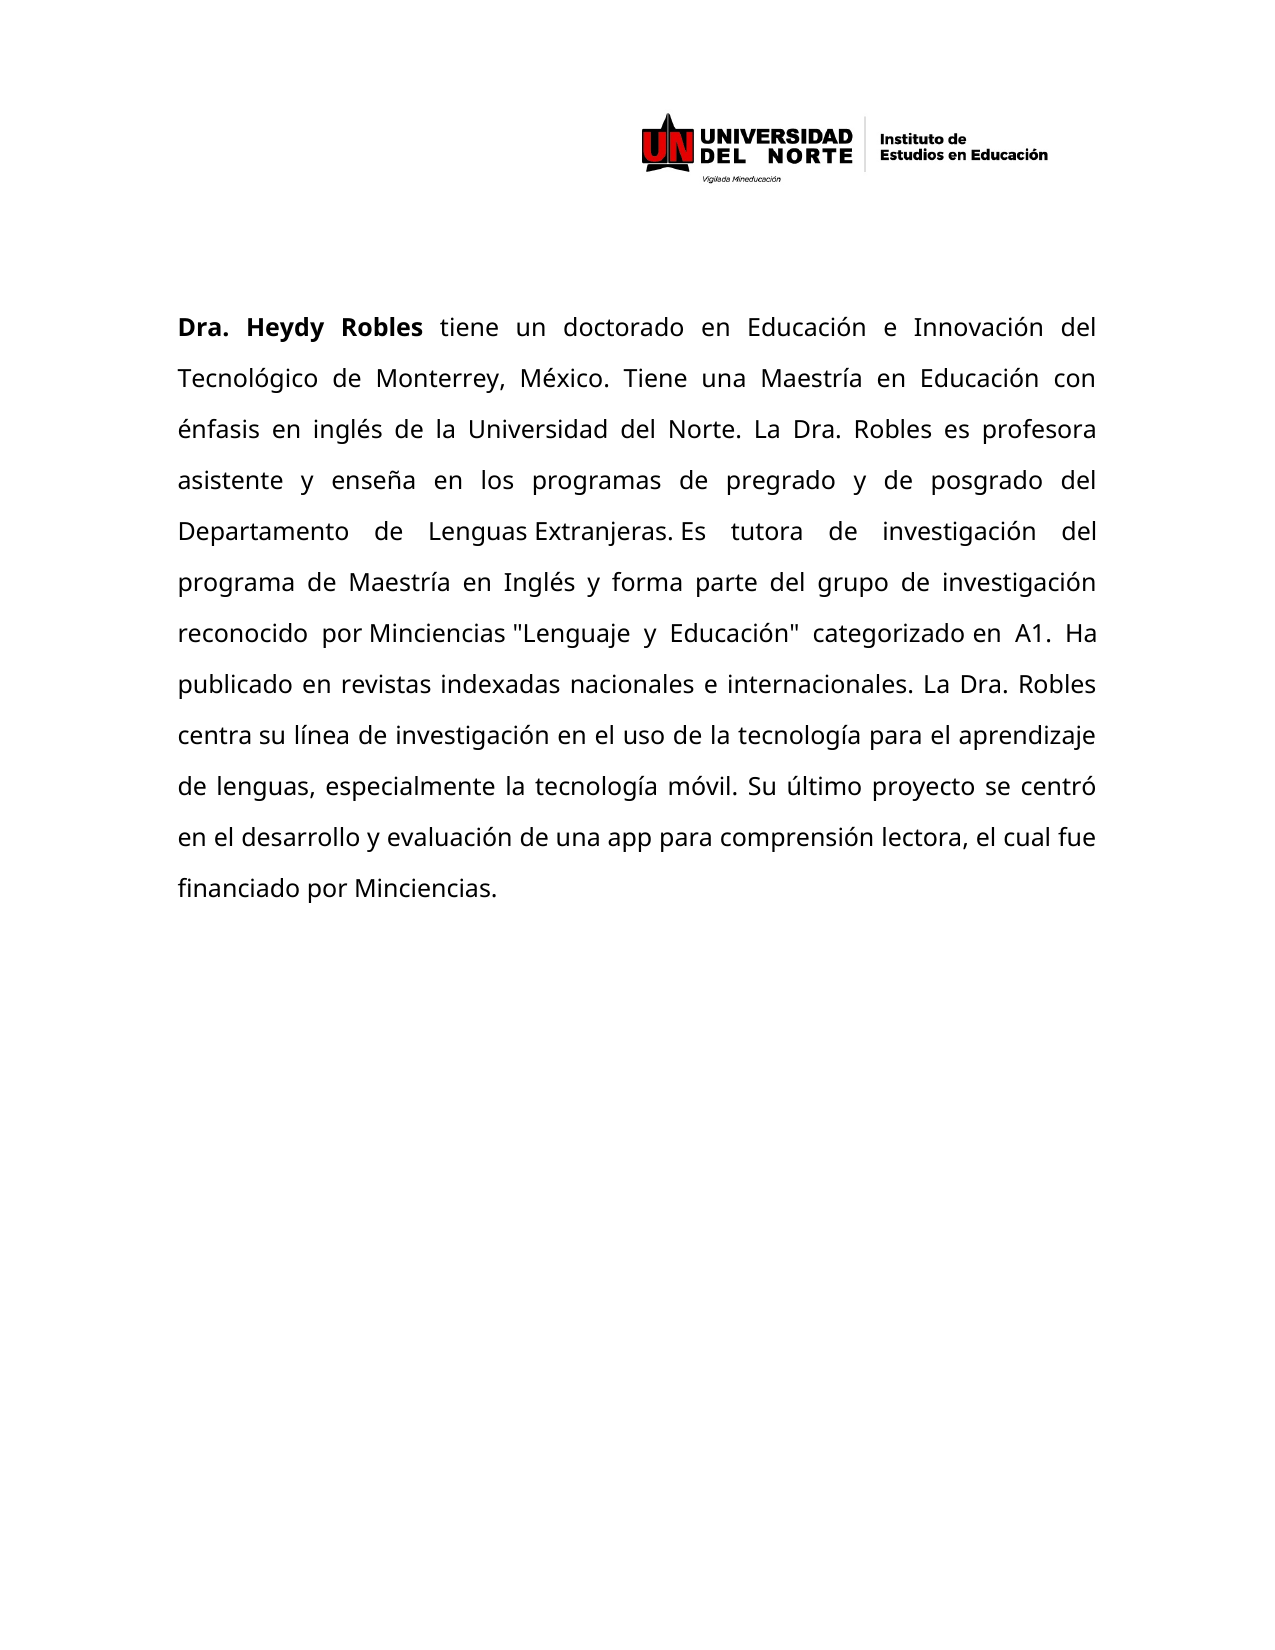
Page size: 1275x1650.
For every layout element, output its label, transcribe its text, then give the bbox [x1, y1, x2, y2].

picture [633, 73, 1098, 202]
text Dra. Heydy Robles tiene un doctorado en Educación e Innovación del Tecnológico de Monterrey, México. Tiene una Maestría en Educación con énfasis en inglés de la Universidad del Norte. La Dra. Robles es profesora asistente y enseña en los programas de pregrado y de posgrado del Departamento de Lenguas Extranjeras. Es tutora de investigación del programa de Maestría en Inglés y forma parte del grupo de investigación reconocido por Minciencias "Lenguaje y Educación" categorizado en A1. Ha publicado en revistas indexadas nacionales e internacionales. La Dra. Robles centra su línea de investigación en el uso de la tecnología para el aprendizaje de lenguas, especialmente la tecnología móvil. Su último proyecto se centró en el desarrollo y evaluación de una app para comprensión lectora, el cual fue financiado por Minciencias. [177, 309, 1098, 905]
